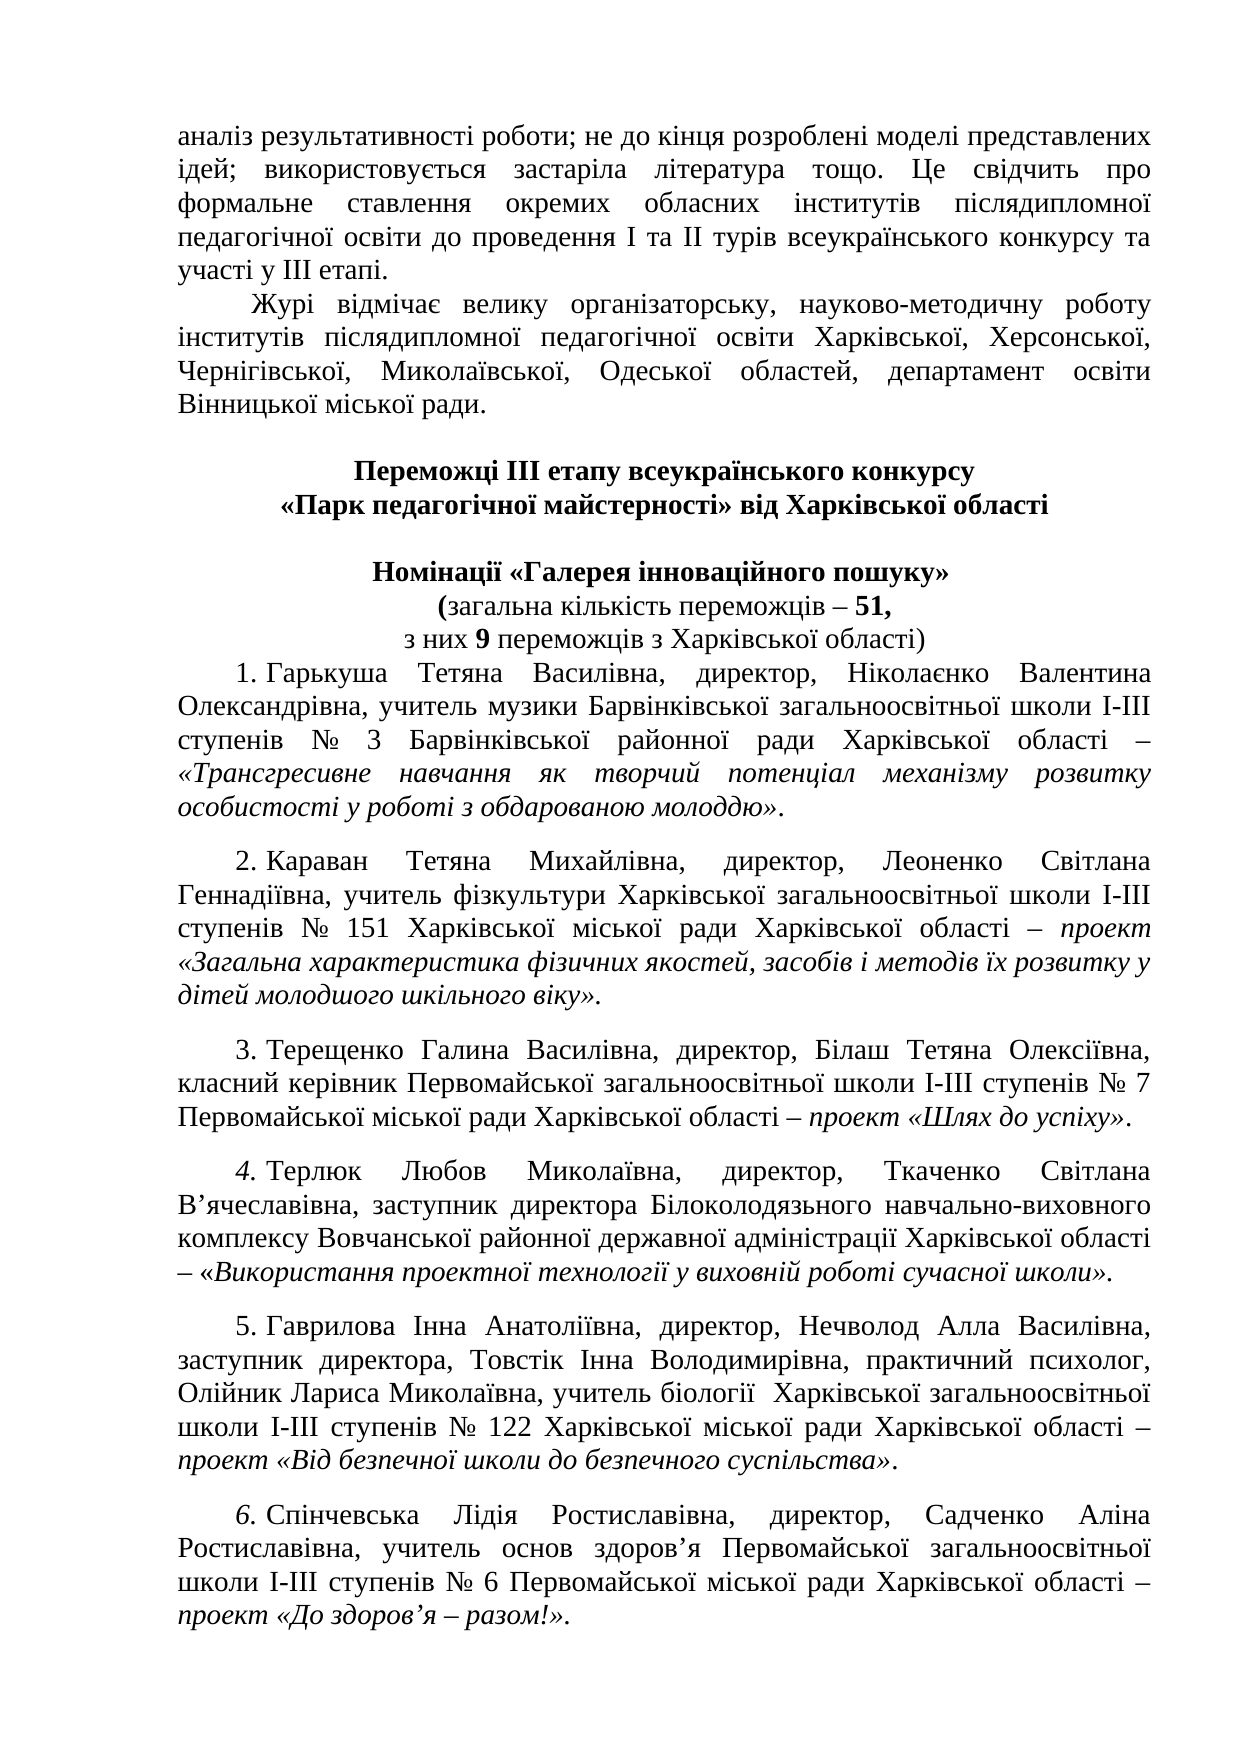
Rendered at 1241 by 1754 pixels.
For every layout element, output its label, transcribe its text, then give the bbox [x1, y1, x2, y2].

list Караван Тетяна Михайлівна, директор, Леоненко Світлана Геннадіївна, учитель фізкультури Харківської загальноосвітньої школи І-ІІІ ступенів № 151 Харківської міської ради Харківської області – проект «Загальна характеристика фізичних якостей, засобів і методів їх розвитку у дітей молодшого шкільного віку». [177, 843, 1152, 1011]
list Терлюк Любов Миколаївна, директор, Ткаченко Світлана В’ячеславівна, заступник директора Білоколодязьного навчально-виховного комплексу Вовчанської районної державної адміністрації Харківської області – «Використання проектної технології у виховній роботі сучасної школи». [177, 1153, 1152, 1287]
text з них 9 переможців з Харківської області) [177, 621, 1152, 655]
list Гаврилова Інна Анатоліївна, директор, Нечволод Алла Василівна, заступник директора, Товстік Інна Володимирівна, практичний психолог, Олійник Лариса Миколаївна, учитель біології Харківської загальноосвітньої школи І-ІІІ ступенів № 122 Харківської міської ради Харківської області – проект «Від безпечної школи до безпечного суспільства». [177, 1308, 1152, 1476]
list Гарькуша Тетяна Василівна, директор, Ніколаєнко Валентина Олександрівна, учитель музики Барвінківської загальноосвітньої школи І-ІІІ ступенів № 3 Барвінківської районної ради Харківської області – «Трансгресивне навчання як творчий потенціал механізму розвитку особистості у роботі з обдарованою молоддю». [177, 655, 1152, 822]
text Журі відмічає велику організаторську, науково-методичну роботу інститутів післядипломної педагогічної освіти Харківської, Херсонської, Чернігівської, Миколаївської, Одеської областей, департамент освіти Вінницької міської ради. [177, 286, 1152, 420]
text Номінації «Галерея інноваційного пошуку» (загальна кількість переможців – 51, [177, 554, 1152, 621]
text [177, 118, 1152, 286]
text «Парк педагогічної майстерності» від Харківської області [177, 487, 1152, 521]
list Спінчевська Лідія Ростиславівна, директор, Садченко Аліна Ростиславівна, учитель основ здоров’я Первомайської загальноосвітньої школи І-ІІІ ступенів № 6 Первомайської міської ради Харківської області – проект «До здоров’я – разом!». [177, 1497, 1152, 1631]
text Переможці ІІІ етапу всеукраїнського конкурсу [177, 453, 1152, 487]
list Терещенко Галина Василівна, директор, Білаш Тетяна Олексіївна, класний керівник Первомайської загальноосвітньої школи І-ІІІ ступенів № 7 Первомайської міської ради Харківської області – проект «Шлях до успіху». [177, 1032, 1152, 1132]
